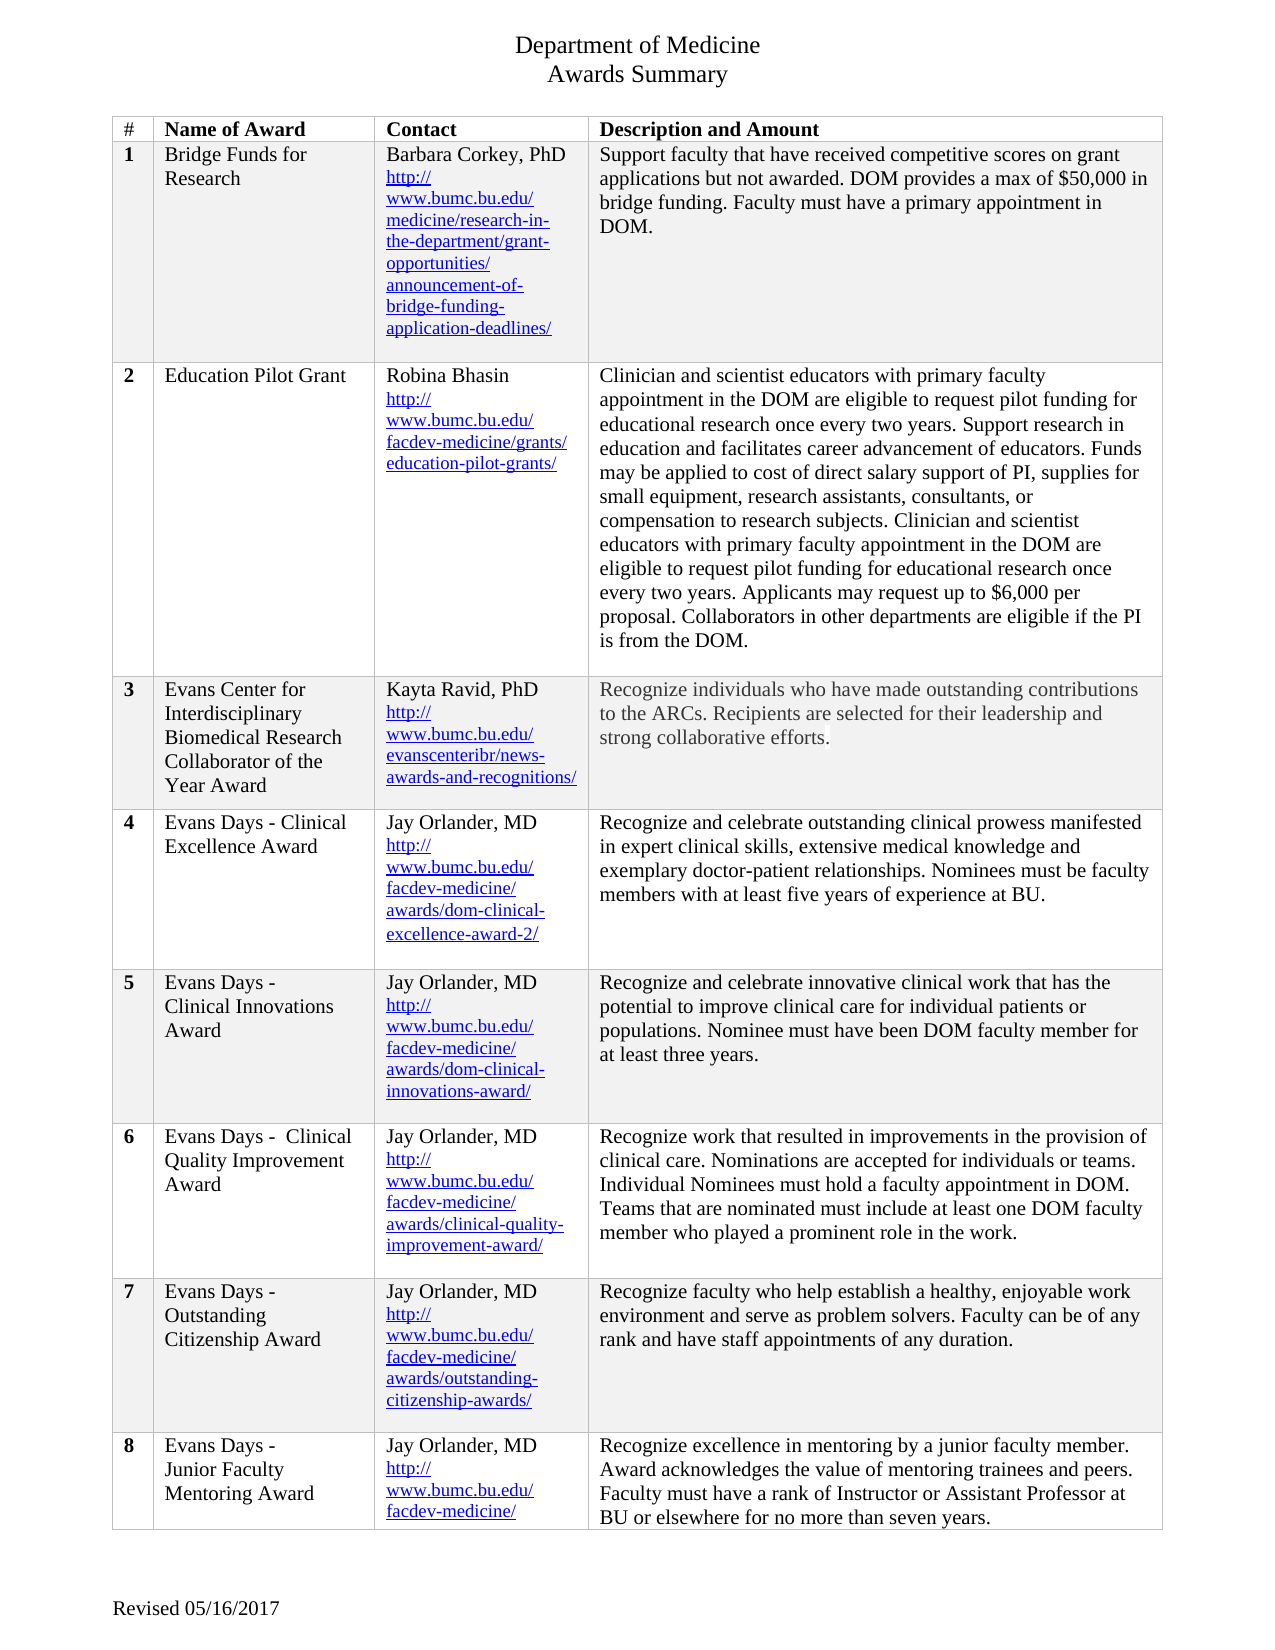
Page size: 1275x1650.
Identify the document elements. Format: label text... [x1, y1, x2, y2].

table_cell Recognize work that resulted in improvements in the provision of clinical care. Nominations are accepted for individuals or teams. Individual Nominees must hold a faculty appointment in DOM. Teams that are nominated must include at least one DOM faculty member who played a prominent role in the work. [589, 1124, 1162, 1277]
table_cell Evans Center for Interdisciplinary Biomedical Research Collaborator of the Year Award [154, 677, 374, 809]
table_header Name of Award [154, 117, 374, 141]
table_cell 2 [113, 363, 153, 676]
table_cell 5 [113, 970, 153, 1123]
table_cell Recognize and celebrate outstanding clinical prowess manifested in expert clinical skills, extensive medical knowledge and exemplary doctor-patient relationships. Nominees must be faculty members with at least five years of experience at BU. [589, 810, 1162, 968]
table_cell Jay Orlander, MD http://www.bumc.bu.edu/facdev-medicine/awards/dom-clinical-innovations-award/ [375, 970, 588, 1123]
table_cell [154, 1433, 374, 1529]
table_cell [589, 1433, 1162, 1529]
table_cell Jay Orlander, MD http://www.bumc.bu.edu/facdev-medicine/awards/dom-clinical-excellence-award-2/ [375, 810, 588, 968]
table_header Contact [375, 117, 588, 141]
table_cell 7 [113, 1279, 153, 1432]
table_cell 1 [113, 142, 153, 362]
table_cell Support faculty that have received competitive scores on grant applications but not awarded. DOM provides a max of $50,000 in bridge funding. Faculty must have a primary appointment in DOM. [589, 142, 1162, 362]
table_cell Education Pilot Grant [154, 363, 374, 676]
table_cell Recognize individuals who have made outstanding contributions to the ARCs. Recipients are selected for their leadership and strong collaborative efforts. [589, 677, 1162, 809]
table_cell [375, 1433, 588, 1529]
table_cell 3 [113, 677, 153, 809]
table_cell Clinician and scientist educators with primary faculty appointment in the DOM are eligible to request pilot funding for educational research once every two years. Support research in education and facilitates career advancement of educators. Funds may be applied to cost of direct salary support of PI, supplies for small equipment, research assistants, consultants, or compensation to research subjects. Clinician and scientist educators with primary faculty appointment in the DOM are eligible to request pilot funding for educational research once every two years. Applicants may request up to $6,000 per proposal. Collaborators in other departments are eligible if the PI is from the DOM. [589, 363, 1162, 676]
table_cell Evans Days - Clinical Excellence Award [154, 810, 374, 968]
table_cell Jay Orlander, MD http://www.bumc.bu.edu/facdev-medicine/awards/outstanding-citizenship-awards/ [375, 1279, 588, 1432]
table_cell Jay Orlander, MD http://www.bumc.bu.edu/facdev-medicine/awards/clinical-quality-improvement-award/ [375, 1124, 588, 1277]
table_cell 8 [113, 1433, 153, 1529]
table_cell Evans Days - Outstanding Citizenship Award [154, 1279, 374, 1432]
table_header # [113, 117, 153, 141]
table_cell Barbara Corkey, PhD http://www.bumc.bu.edu/medicine/research-in-the-department/grant-opportunities/announcement-of-bridge-funding-application-deadlines/ [375, 142, 588, 362]
table_cell Bridge Funds for Research [154, 142, 374, 362]
table_cell Evans Days - Clinical Innovations Award [154, 970, 374, 1123]
table_cell Kayta Ravid, PhD http://www.bumc.bu.edu/evanscenteribr/news-awards-and-recognitions/ [375, 677, 588, 809]
table_cell 6 [113, 1124, 153, 1277]
table_header Description and Amount [589, 117, 1162, 141]
table_cell Recognize and celebrate innovative clinical work that has the potential to improve clinical care for individual patients or populations. Nominee must have been DOM faculty member for at least three years. [589, 970, 1162, 1123]
table_cell 4 [113, 810, 153, 968]
table_cell Evans Days - Clinical Quality Improvement Award [154, 1124, 374, 1277]
table_cell Recognize faculty who help establish a healthy, enjoyable work environment and serve as problem solvers. Faculty can be of any rank and have staff appointments of any duration. [589, 1279, 1162, 1432]
table_cell Robina Bhasin http://www.bumc.bu.edu/facdev-medicine/grants/education-pilot-grants/ [375, 363, 588, 676]
